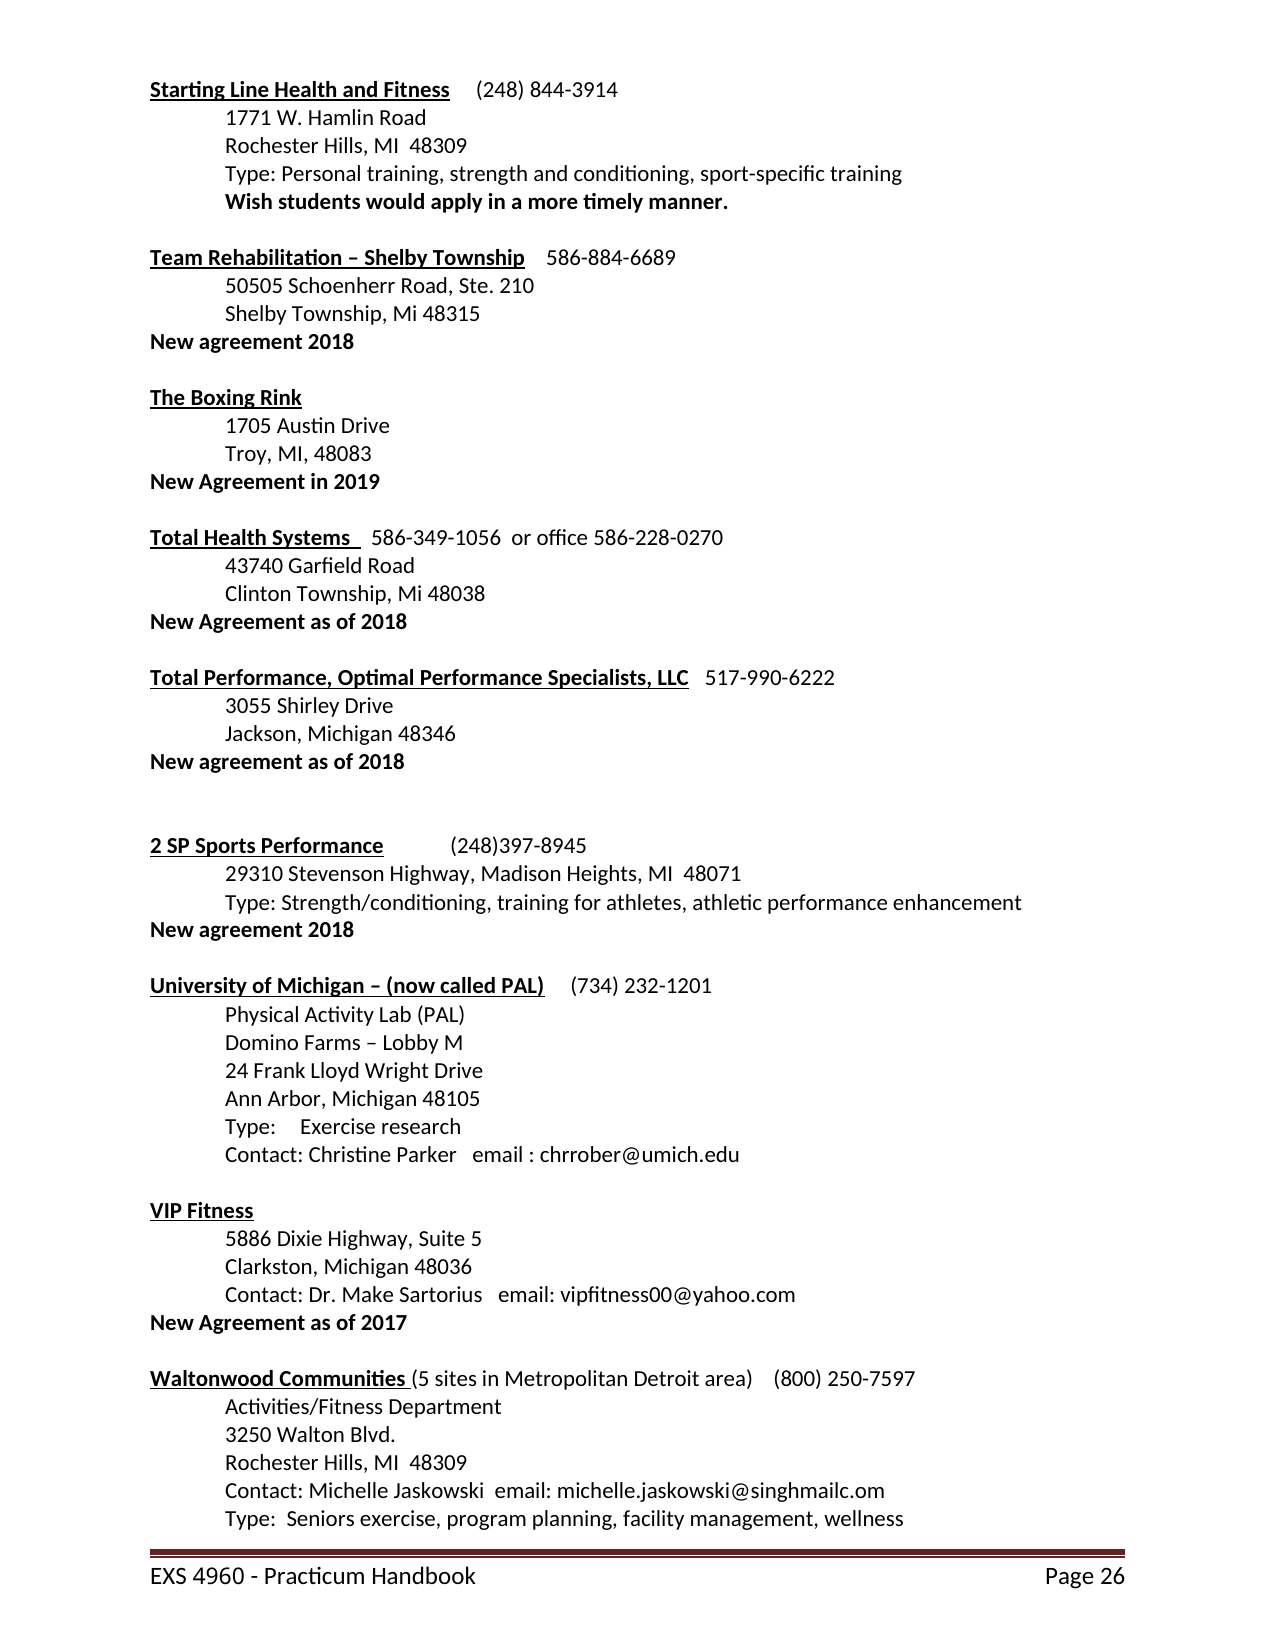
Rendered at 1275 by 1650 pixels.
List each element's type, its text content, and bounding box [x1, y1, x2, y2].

text 3055 Shirley Drive [150, 691, 1125, 719]
text 1705 Austin Drive [150, 411, 1125, 439]
text Type: Seniors exercise, program planning, facility management, wellness [37, 1504, 1125, 1532]
text Activities/Fitness Department [37, 1392, 1125, 1420]
text Waltonwood Communities (5 sites in Metropolitan Detroit area) (800) 250-7597 [150, 1364, 1125, 1392]
text Physical Activity Lab (PAL) [150, 1000, 1125, 1028]
text Troy, MI, 48083 [150, 439, 1125, 467]
text Domino Farms – Lobby M [150, 1028, 1125, 1056]
text Rochester Hills, MI 48309 [225, 131, 1125, 159]
text New Agreement as of 2017 [150, 1308, 1125, 1336]
text Type: Exercise research [150, 1112, 1125, 1140]
text Total Health Systems 586-349-1056 or office 586-228-0270 [150, 523, 1125, 551]
text 3250 Walton Blvd. [37, 1420, 1125, 1448]
text VIP Fitness [150, 1196, 1125, 1224]
text 24 Frank Lloyd Wright Drive [150, 1056, 1125, 1084]
text Team Rehabilitation – Shelby Township 586-884-6689 [150, 243, 1125, 271]
text 43740 Garfield Road [150, 551, 1125, 579]
text Type: Personal training, strength and conditioning, sport-specific training [225, 159, 1125, 187]
text New agreement 2018 [150, 916, 1125, 944]
text Contact: Dr. Make Sartorius email: vipfitness00@yahoo.com [150, 1280, 1125, 1308]
text Rochester Hills, MI 48309 [37, 1448, 1125, 1476]
text New Agreement in 2019 [150, 467, 1125, 495]
text Clinton Township, Mi 48038 [150, 579, 1125, 607]
text The Boxing Rink [150, 383, 1125, 411]
text Contact: Christine Parker email : chrrober@umich.edu [150, 1140, 1125, 1168]
text New Agreement as of 2018 [150, 607, 1125, 635]
text Clarkston, Michigan 48036 [150, 1252, 1125, 1280]
text University of Michigan – (now called PAL) (734) 232-1201 [150, 972, 1125, 1000]
text Starting Line Health and Fitness (248) 844-3914 [150, 75, 1125, 103]
text Total Performance, Optimal Performance Specialists, LLC 517-990-6222 [150, 663, 1125, 691]
text Jackson, Michigan 48346 [150, 719, 1125, 747]
text Ann Arbor, Michigan 48105 [150, 1084, 1125, 1112]
text 29310 Stevenson Highway, Madison Heights, MI 48071 [150, 859, 1125, 888]
text New agreement as of 2018 [150, 747, 1125, 776]
text 5886 Dixie Highway, Suite 5 [150, 1224, 1125, 1252]
text Wish students would apply in a more timely manner. [225, 187, 1125, 215]
text Type: Strength/conditioning, training for athletes, athletic performance enhancement [150, 888, 1125, 916]
text 2 SP Sports Performance (248)397-8945 [150, 832, 1125, 859]
text New agreement 2018 [150, 327, 1125, 355]
text Shelby Township, Mi 48315 [150, 299, 1125, 327]
text Contact: Michelle Jaskowski email: michelle.jaskowski@singhmailc.om [37, 1476, 1125, 1504]
text 1771 W. Hamlin Road [225, 103, 1125, 131]
text 50505 Schoenherr Road, Ste. 210 [150, 271, 1125, 299]
